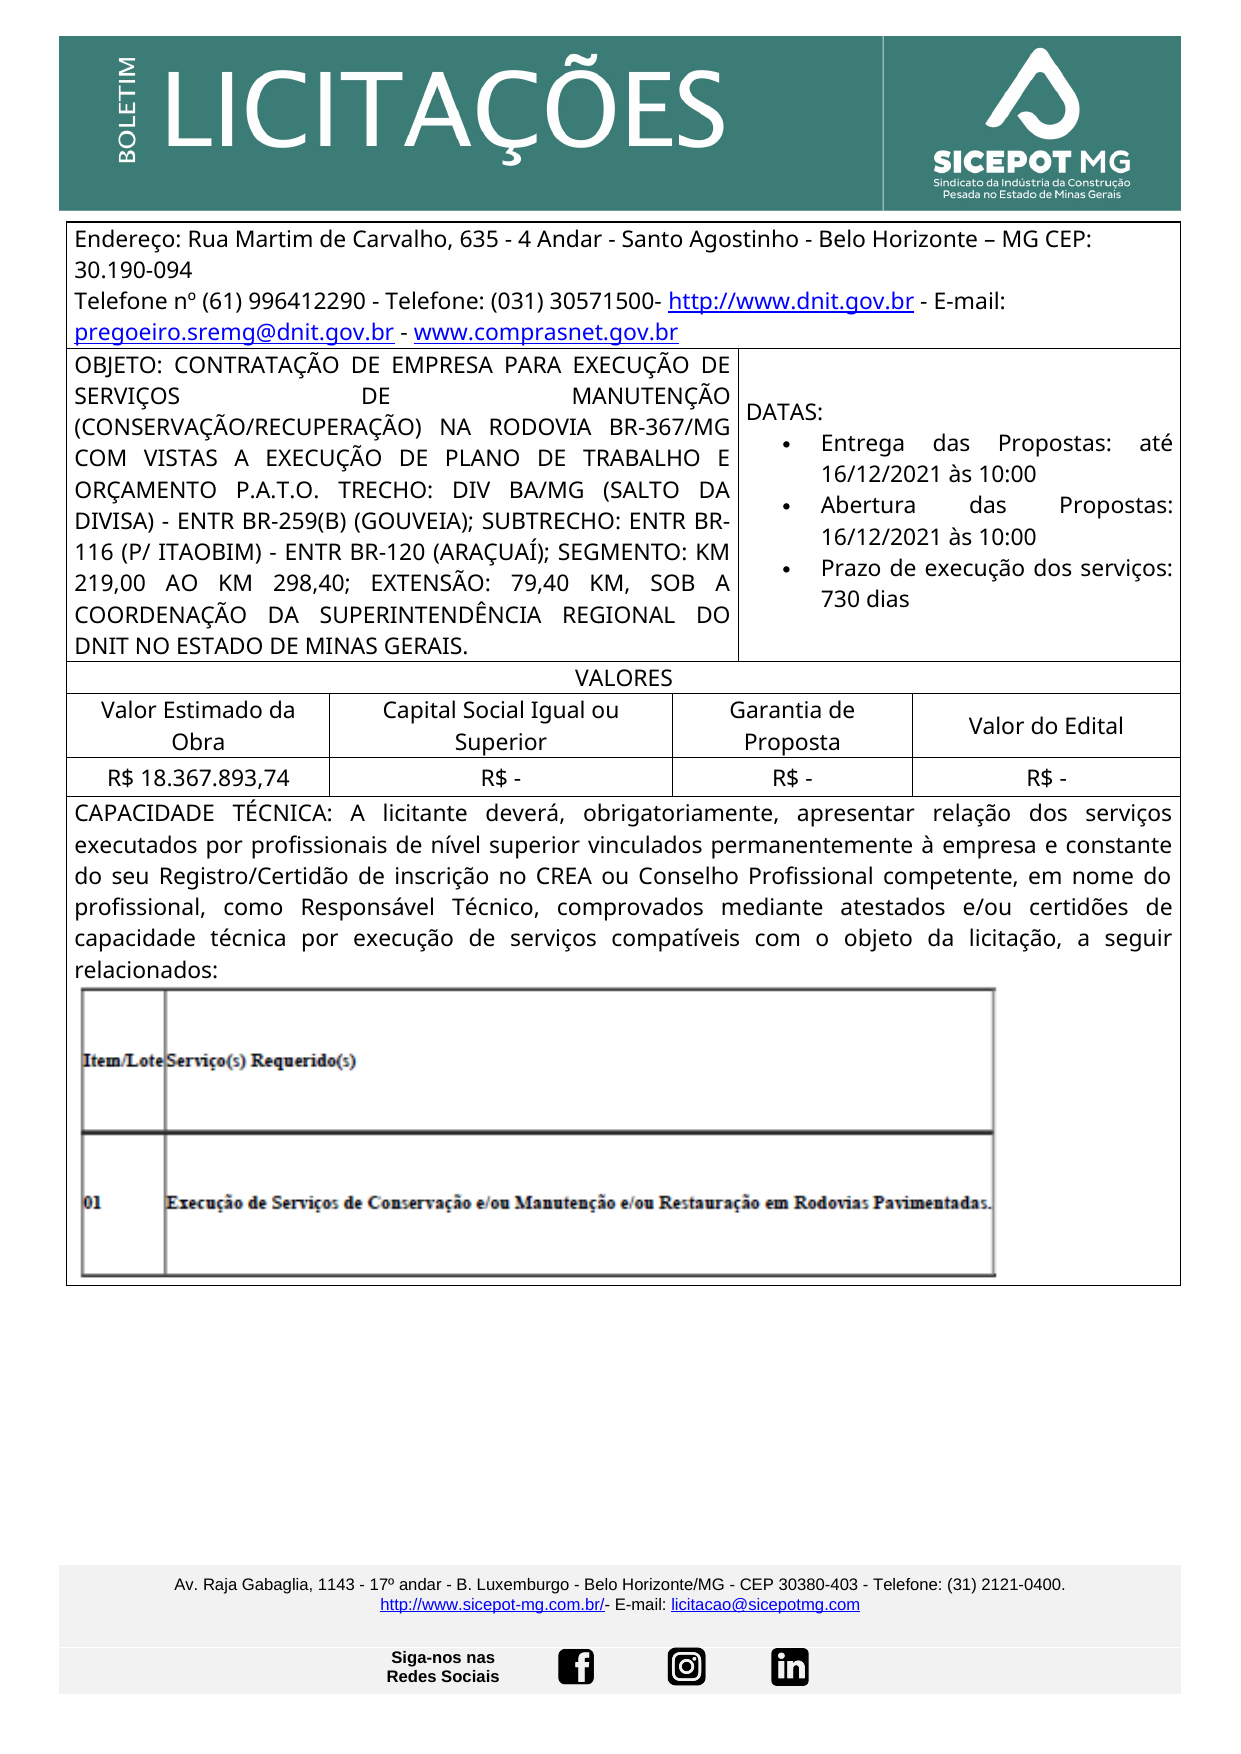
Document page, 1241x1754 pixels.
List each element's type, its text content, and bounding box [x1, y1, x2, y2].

picture [74, 984, 1002, 1285]
table_cell OBJETO: CONTRATAÇÃO DE EMPRESA PARA EXECUÇÃO DE SERVIÇOS DE MANUTENÇÃO (CONSERVAÇÃO/RECUPERAÇÃO) NA RODOVIA BR-367/MG COM VISTAS A EXECUÇÃO DE PLANO DE TRABALHO E ORÇAMENTO P.A.T.O. TRECHO: DIV BA/MG (SALTO DA DIVISA) - ENTR BR-259(B) (GOUVEIA); SUBTRECHO: ENTR BR-116 (P/ ITAOBIM) - ENTR BR-120 (ARAÇUAÍ); SEGMENTO: KM 219,00 AO KM 298,40; EXTENSÃO: 79,40 KM, SOB A COORDENAÇÃO DA SUPERINTENDÊNCIA REGIONAL DO DNIT NO ESTADO DE MINAS GERAIS. [67, 349, 738, 661]
table_cell R$ - [913, 758, 1180, 796]
picture [557, 1648, 594, 1685]
picture [59, 36, 1181, 211]
table_cell Garantia de Proposta [673, 694, 912, 757]
table_cell R$ - [673, 758, 912, 796]
table_cell R$ 18.367.893,74 [67, 758, 329, 796]
table_cell R$ - [330, 758, 672, 796]
table_cell Capital Social Igual ou Superior [330, 694, 672, 757]
picture [771, 1648, 809, 1686]
table_cell CAPACIDADE TÉCNICA: A licitante deverá, obrigatoriamente, apresentar relação dos serviços executados por profissionais de nível superior vinculados permanentemente à empresa e constante do seu Registro/Certidão de inscrição no CREA ou Conselho Profissional competente, em nome do profissional, como Responsável Técnico, comprovados mediante atestados e/ou certidões de capacidade técnica por execução de serviços compatíveis com o objeto da licitação, a seguir relacionados: [67, 797, 1180, 1285]
picture [667, 1647, 706, 1686]
table_cell Endereço: Rua Martim de Carvalho, 635 - 4 Andar - Santo Agostinho - Belo Horizonte – MG CEP: 30.190-094 Telefone nº (61) 996412290 - Telefone: (031) 30571500- http://www.dnit.gov.br - E-mail: pregoeiro.sremg@dnit.gov.br - www.comprasnet.gov.br [67, 223, 1180, 347]
table_cell VALORES [67, 662, 1180, 693]
table_cell DATAS: Entrega das Propostas: até 16/12/2021 às 10:00 Abertura das Propostas: 16/12/2021 às 10:00 Prazo de execução dos serviços: 730 dias [739, 349, 1180, 661]
table_cell Valor Estimado da Obra [67, 694, 329, 757]
table_cell Valor do Edital [913, 694, 1180, 757]
